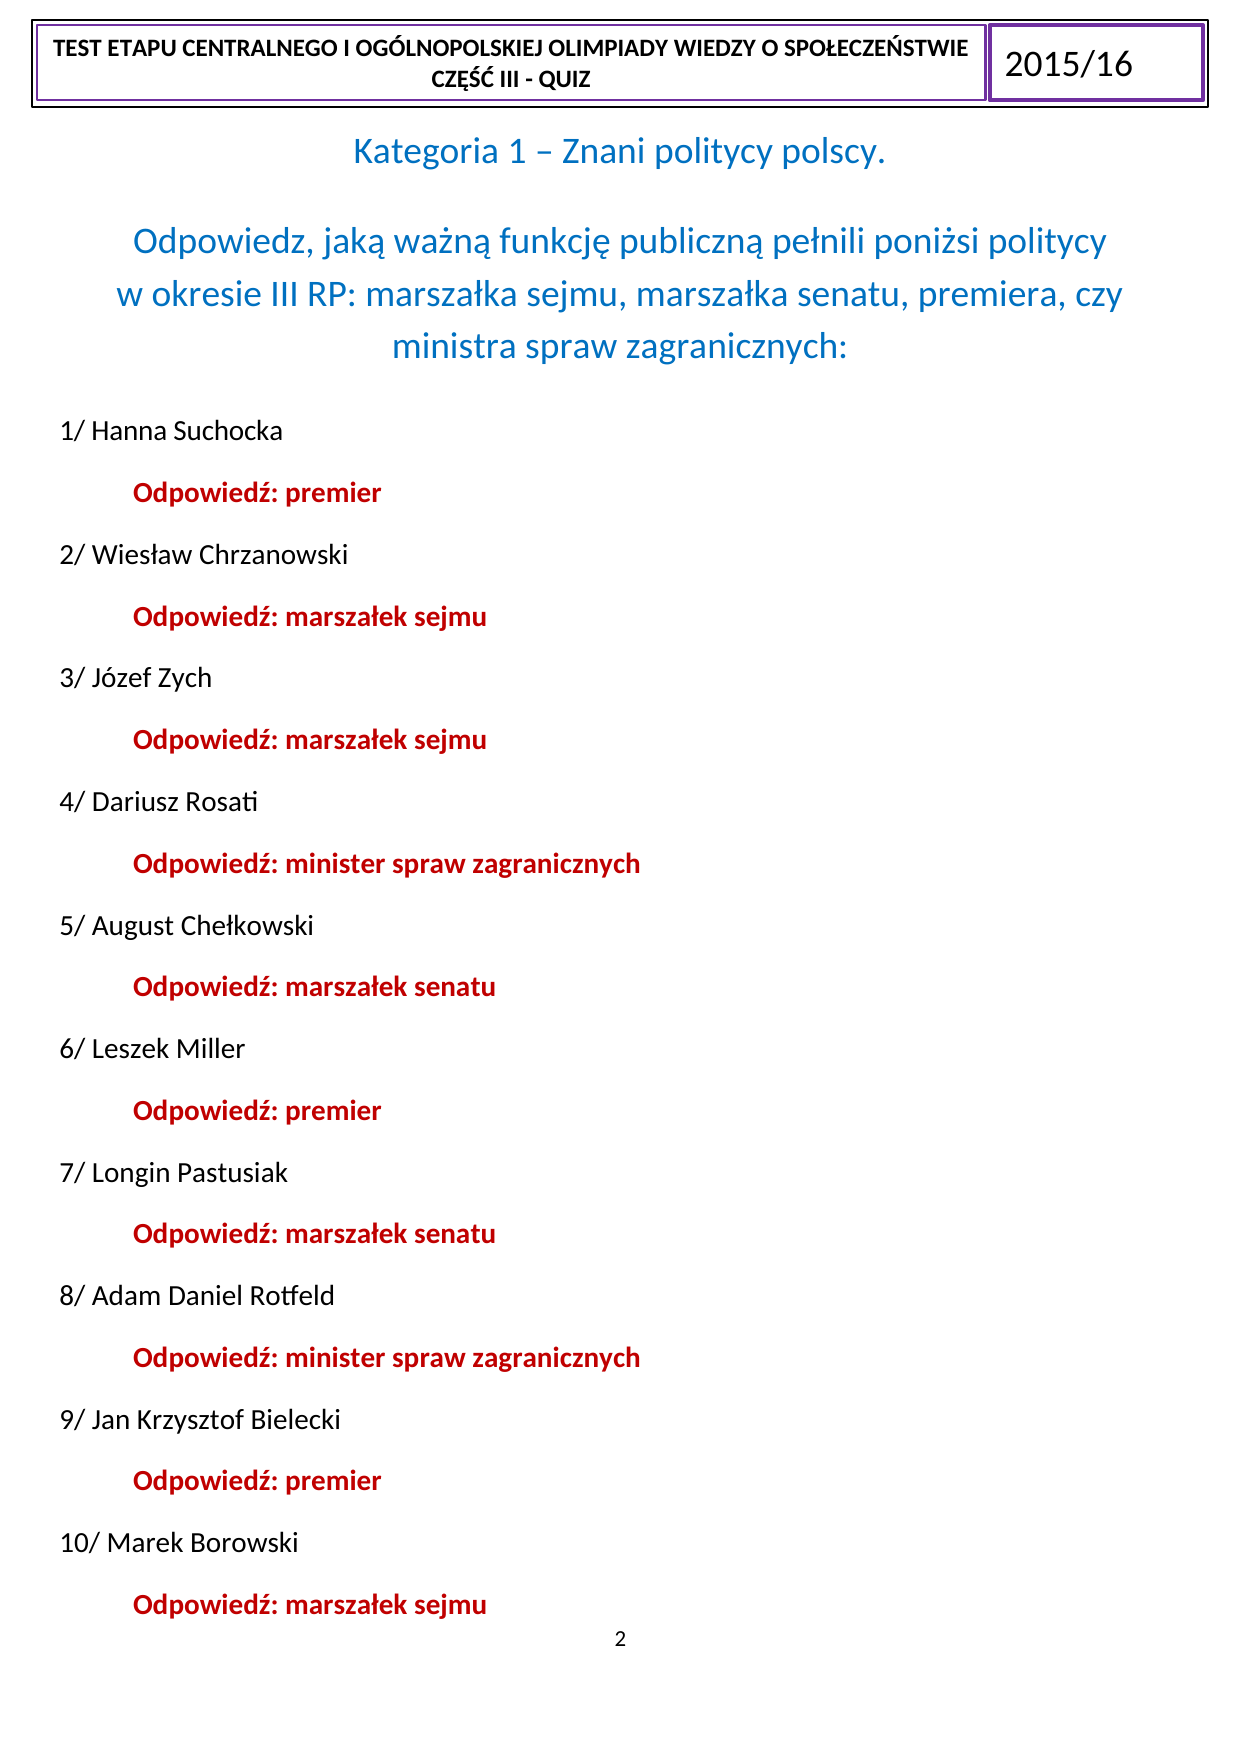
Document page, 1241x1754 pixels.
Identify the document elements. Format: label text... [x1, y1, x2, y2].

text 2/ Wiesław Chrzanowski [59, 536, 1181, 572]
text 1/ Hanna Suchocka [59, 412, 1181, 448]
text Kategoria 1 – Znani politycy polscy. [59, 127, 1181, 172]
text 3/ Józef Zych [59, 659, 1181, 695]
text 7/ Longin Pastusiak [59, 1154, 1181, 1189]
text Odpowiedz, jaką ważną funkcję publiczną pełnili poniżsi politycy w okresie III RP: marszałka sejmu, marszałka senatu, premiera, czy ministra spraw zagranicznych: [59, 217, 1181, 368]
text 10/ Marek Borowski [59, 1524, 1181, 1560]
text Odpowiedź: marszałek sejmu [59, 1586, 1181, 1622]
text 5/ August Chełkowski [59, 907, 1181, 942]
text Odpowiedź: premier [59, 474, 1181, 510]
text Odpowiedź: premier [59, 1462, 1181, 1498]
text Odpowiedź: marszałek senatu [59, 1215, 1181, 1251]
text 6/ Leszek Miller [59, 1030, 1181, 1066]
text Odpowiedź: minister spraw zagranicznych [59, 845, 1181, 880]
text 4/ Dariusz Rosati [59, 783, 1181, 819]
text Odpowiedź: marszałek sejmu [59, 598, 1181, 633]
text 9/ Jan Krzysztof Bielecki [59, 1401, 1181, 1436]
text 8/ Adam Daniel Rotfeld [59, 1277, 1181, 1313]
text Odpowiedź: marszałek sejmu [59, 721, 1181, 757]
text Odpowiedź: premier [59, 1092, 1181, 1127]
text Odpowiedź: minister spraw zagranicznych [59, 1339, 1181, 1374]
text Odpowiedź: marszałek senatu [59, 968, 1181, 1004]
